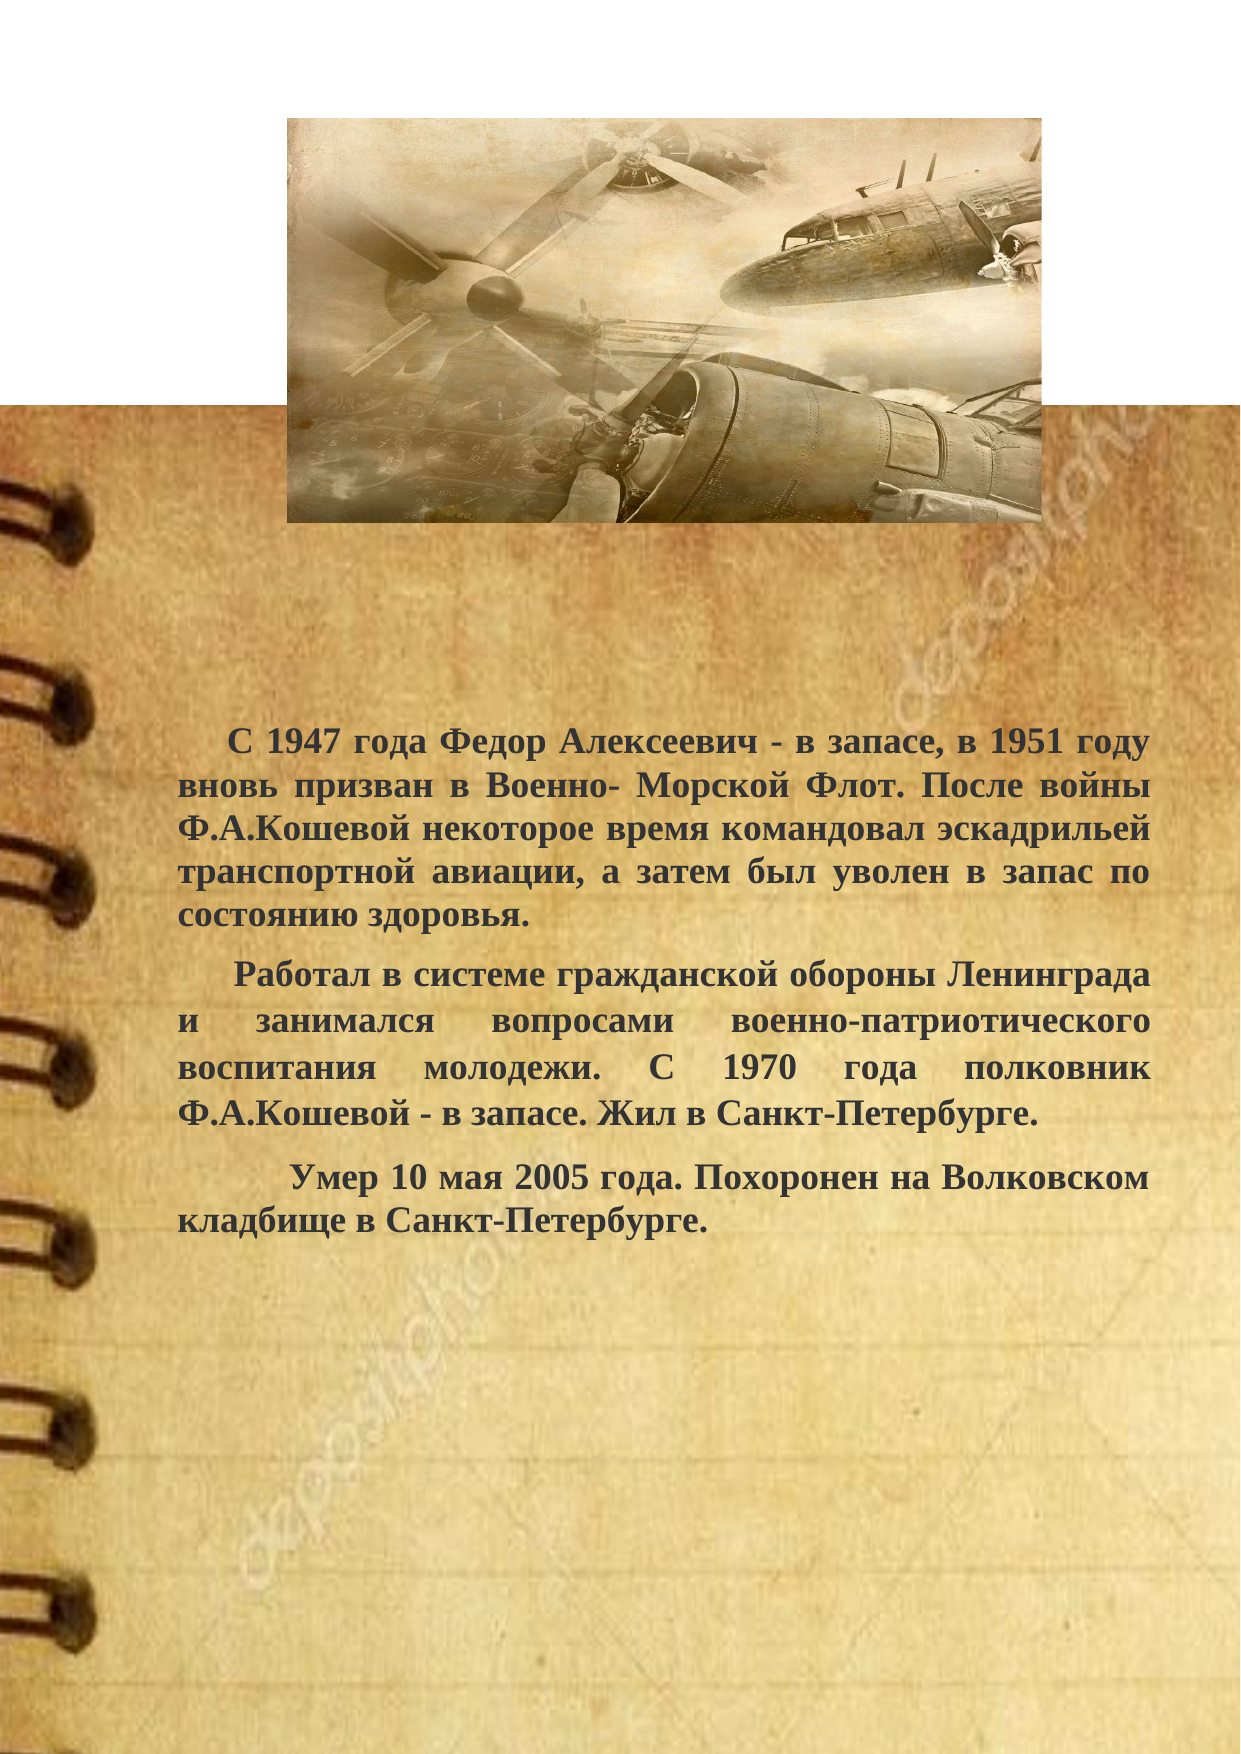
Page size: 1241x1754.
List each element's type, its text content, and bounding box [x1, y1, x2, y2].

text Умер 10 мая 2005 года. Похоронен на Волковском кладбище в Санкт-Петербурге. [177, 1154, 1152, 1240]
picture [0, 118, 1241, 1754]
text С 1947 года Федор Алексеевич - в запасе, в 1951 году вновь призван в Военно- Морской Флот. После войны Ф.А.Кошевой некоторое время командовал эскадрильей транспортной авиации, а затем был уволен в запас по состоянию здоровья. [177, 719, 1152, 934]
text Работал в системе гражданской обороны Ленинграда и занимался вопросами военно-патриотического воспитания молодежи. С 1970 года полковник Ф.А.Кошевой - в запасе. Жил в Санкт-Петербурге. [177, 951, 1152, 1134]
